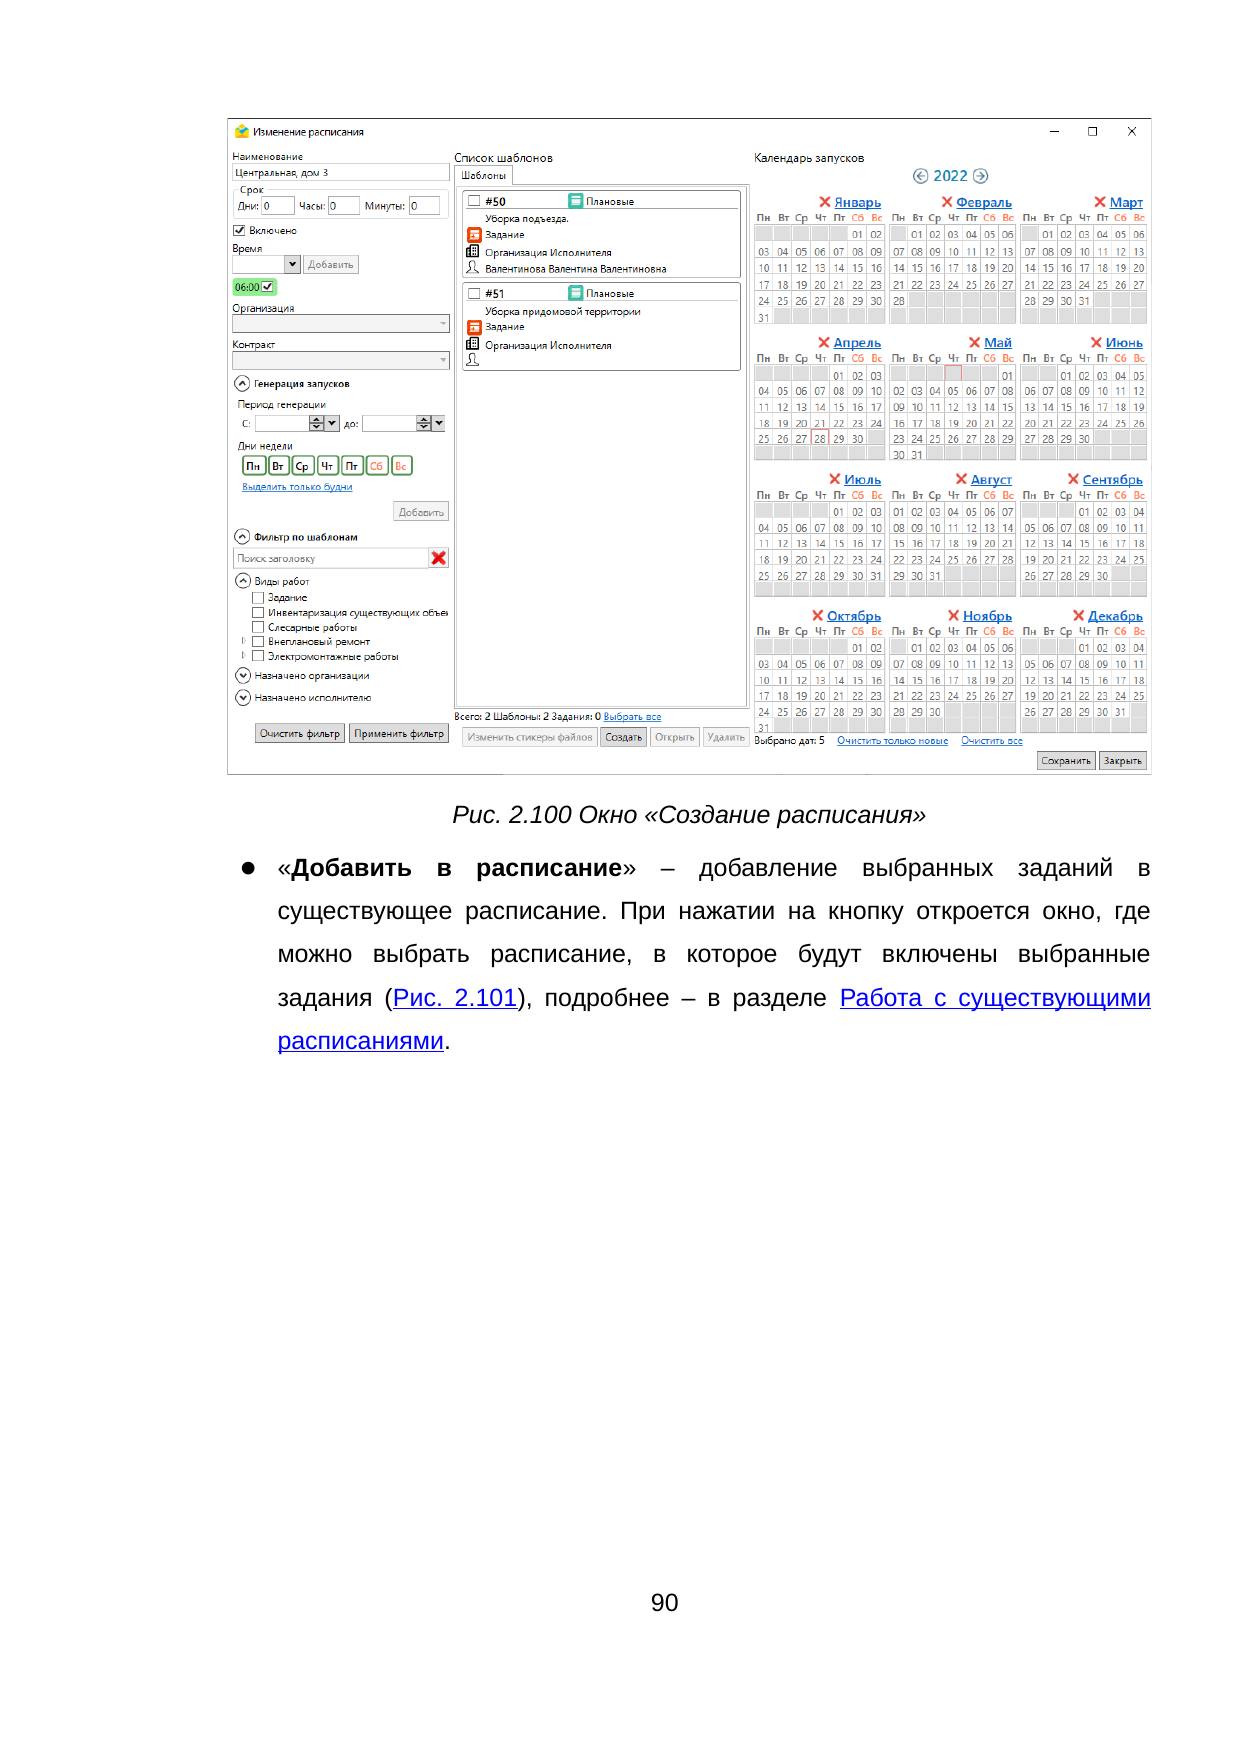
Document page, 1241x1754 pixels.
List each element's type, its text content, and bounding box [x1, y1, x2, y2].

list «Добавить в расписание» – добавление выбранных заданий в существующее расписание. При нажатии на кнопку откроется окно, где можно выбрать расписание, в которое будут включены выбранные задания (Рис. 2.101), подробнее – в разделе Работа с существующими расписаниями. [240, 853, 1152, 1054]
text Рис. 2.100 Окно «Создание расписания» [227, 799, 1152, 828]
picture [227, 118, 1152, 775]
